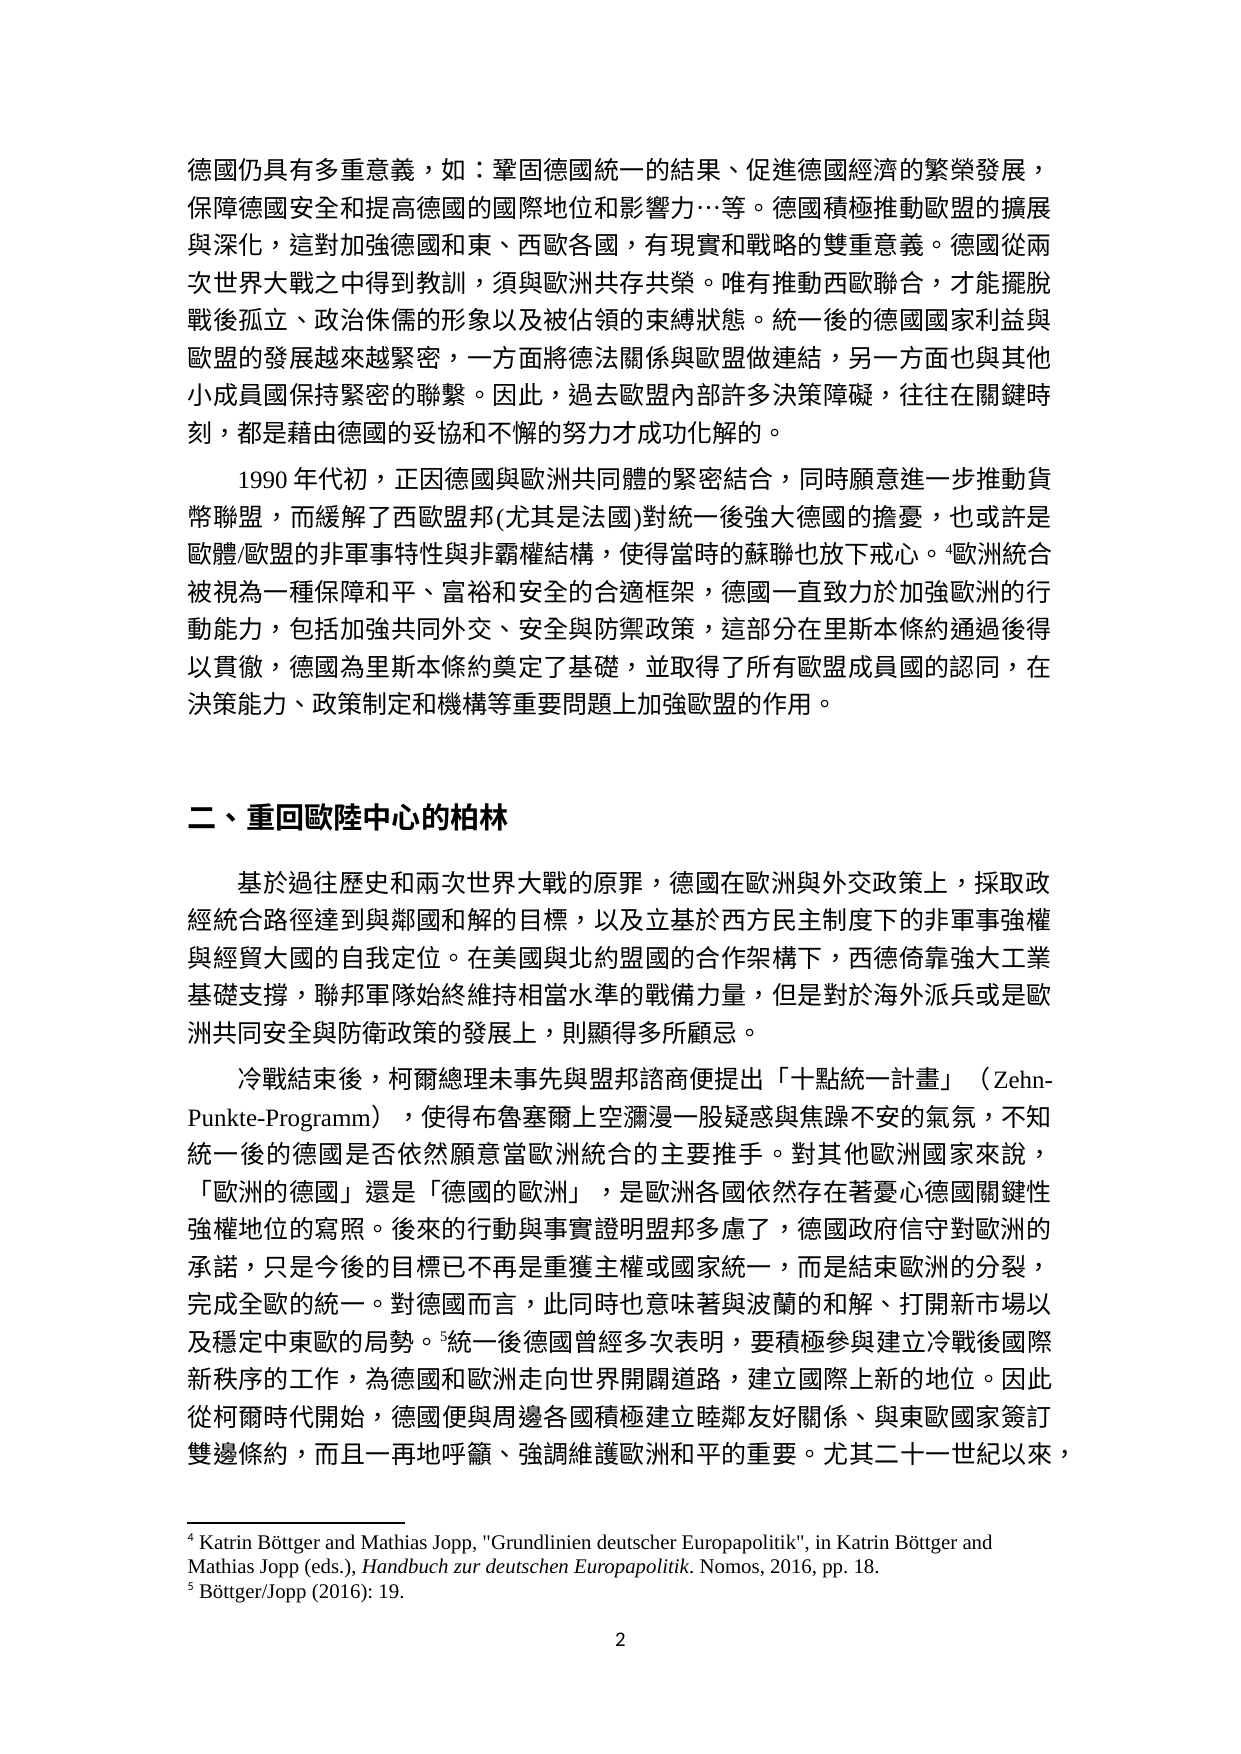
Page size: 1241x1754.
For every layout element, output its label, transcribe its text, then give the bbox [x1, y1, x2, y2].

text 1990年代初，正因德國與歐洲共同體的緊密結合，同時願意進一步推動貨幣聯盟，而緩解了西歐盟邦(尤其是法國)對統一後強大德國的擔憂，也或許是歐體/歐盟的非軍事特性與非霸權結構，使得當時的蘇聯也放下戒心。歐洲統合被視為一種保障和平、富裕和安全的合適框架，德國一直致力於加強歐洲的行動能力，包括加強共同外交、安全與防禦政策，這部分在里斯本條約通過後得以貫徹，德國為里斯本條約奠定了基礎，並取得了所有歐盟成員國的認同，在決策能力、政策制定和機構等重要問題上加強歐盟的作用。 [187, 459, 1053, 722]
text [187, 150, 1053, 450]
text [187, 1059, 1053, 1472]
text 二、重回歐陸中心的柏林 [187, 778, 1053, 853]
text 基於過往歷史和兩次世界大戰的原罪，德國在歐洲與外交政策上，採取政經統合路徑達到與鄰國和解的目標，以及立基於西方民主制度下的非軍事強權與經貿大國的自我定位。在美國與北約盟國的合作架構下，西德倚靠強大工業基礎支撐，聯邦軍隊始終維持相當水準的戰備力量，但是對於海外派兵或是歐洲共同安全與防衛政策的發展上，則顯得多所顧忌。 [187, 862, 1053, 1050]
